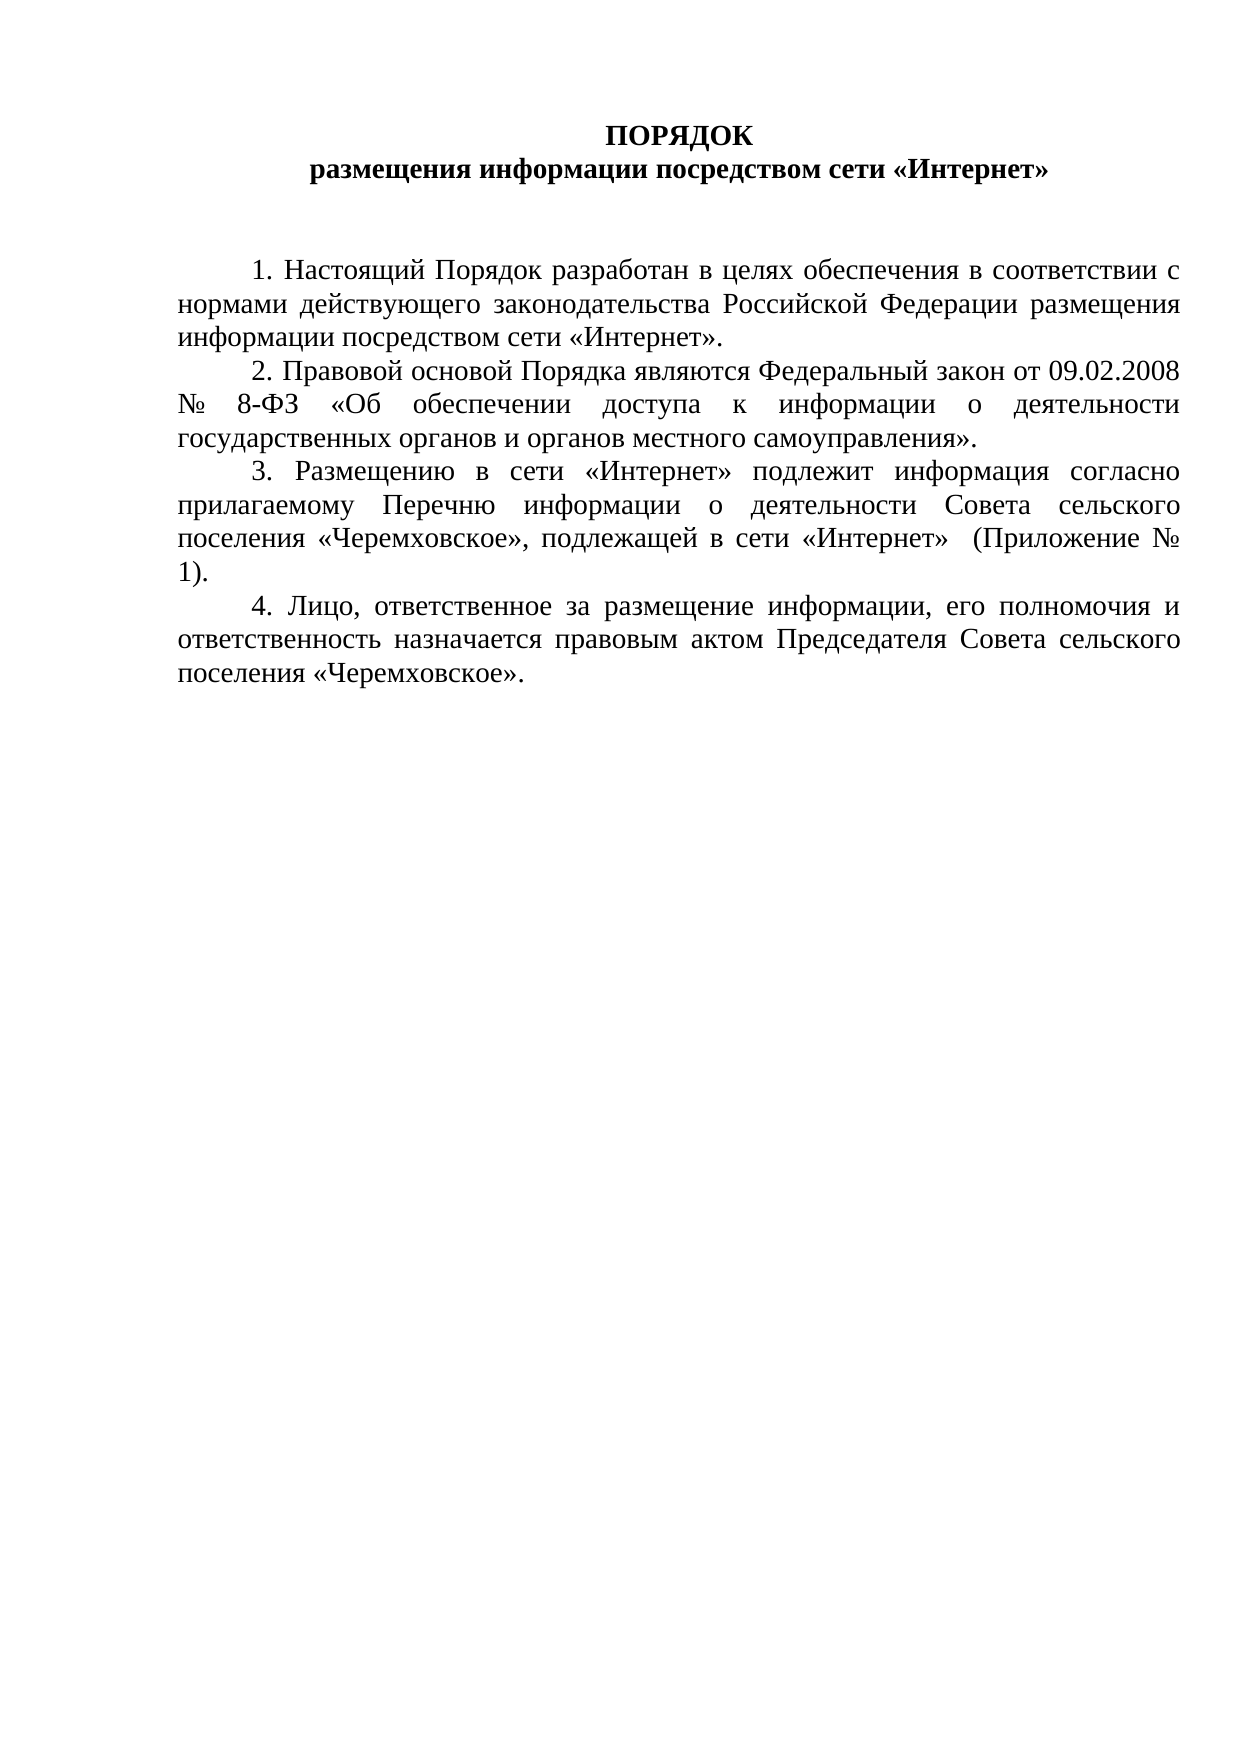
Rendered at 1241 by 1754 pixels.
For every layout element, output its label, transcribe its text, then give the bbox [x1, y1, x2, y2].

list Правовой основой Порядка являются Федеральный закон от 09.02.2008 № 8-ФЗ «Об обеспечении доступа к информации о деятельности государственных органов и органов местного самоуправления». [177, 353, 1181, 453]
list Размещению в сети «Интернет» подлежит информация согласно прилагаемому Перечню информации о деятельности Совета сельского поселения «Черемховское», подлежащей в сети «Интернет» (Приложение № 1). [177, 453, 1181, 588]
list Настоящий Порядок разработан в целях обеспечения в соответствии с нормами действующего законодательства Российской Федерации размещения информации посредством сети «Интернет». [177, 252, 1181, 353]
list Лицо, ответственное за размещение информации, его полномочия и ответственность назначается правовым актом Председателя Совета сельского поселения «Черемховское». [177, 588, 1181, 688]
subtitle ПОРЯДОК [177, 118, 1181, 152]
text размещения информации посредством сети «Интернет» [177, 152, 1181, 185]
